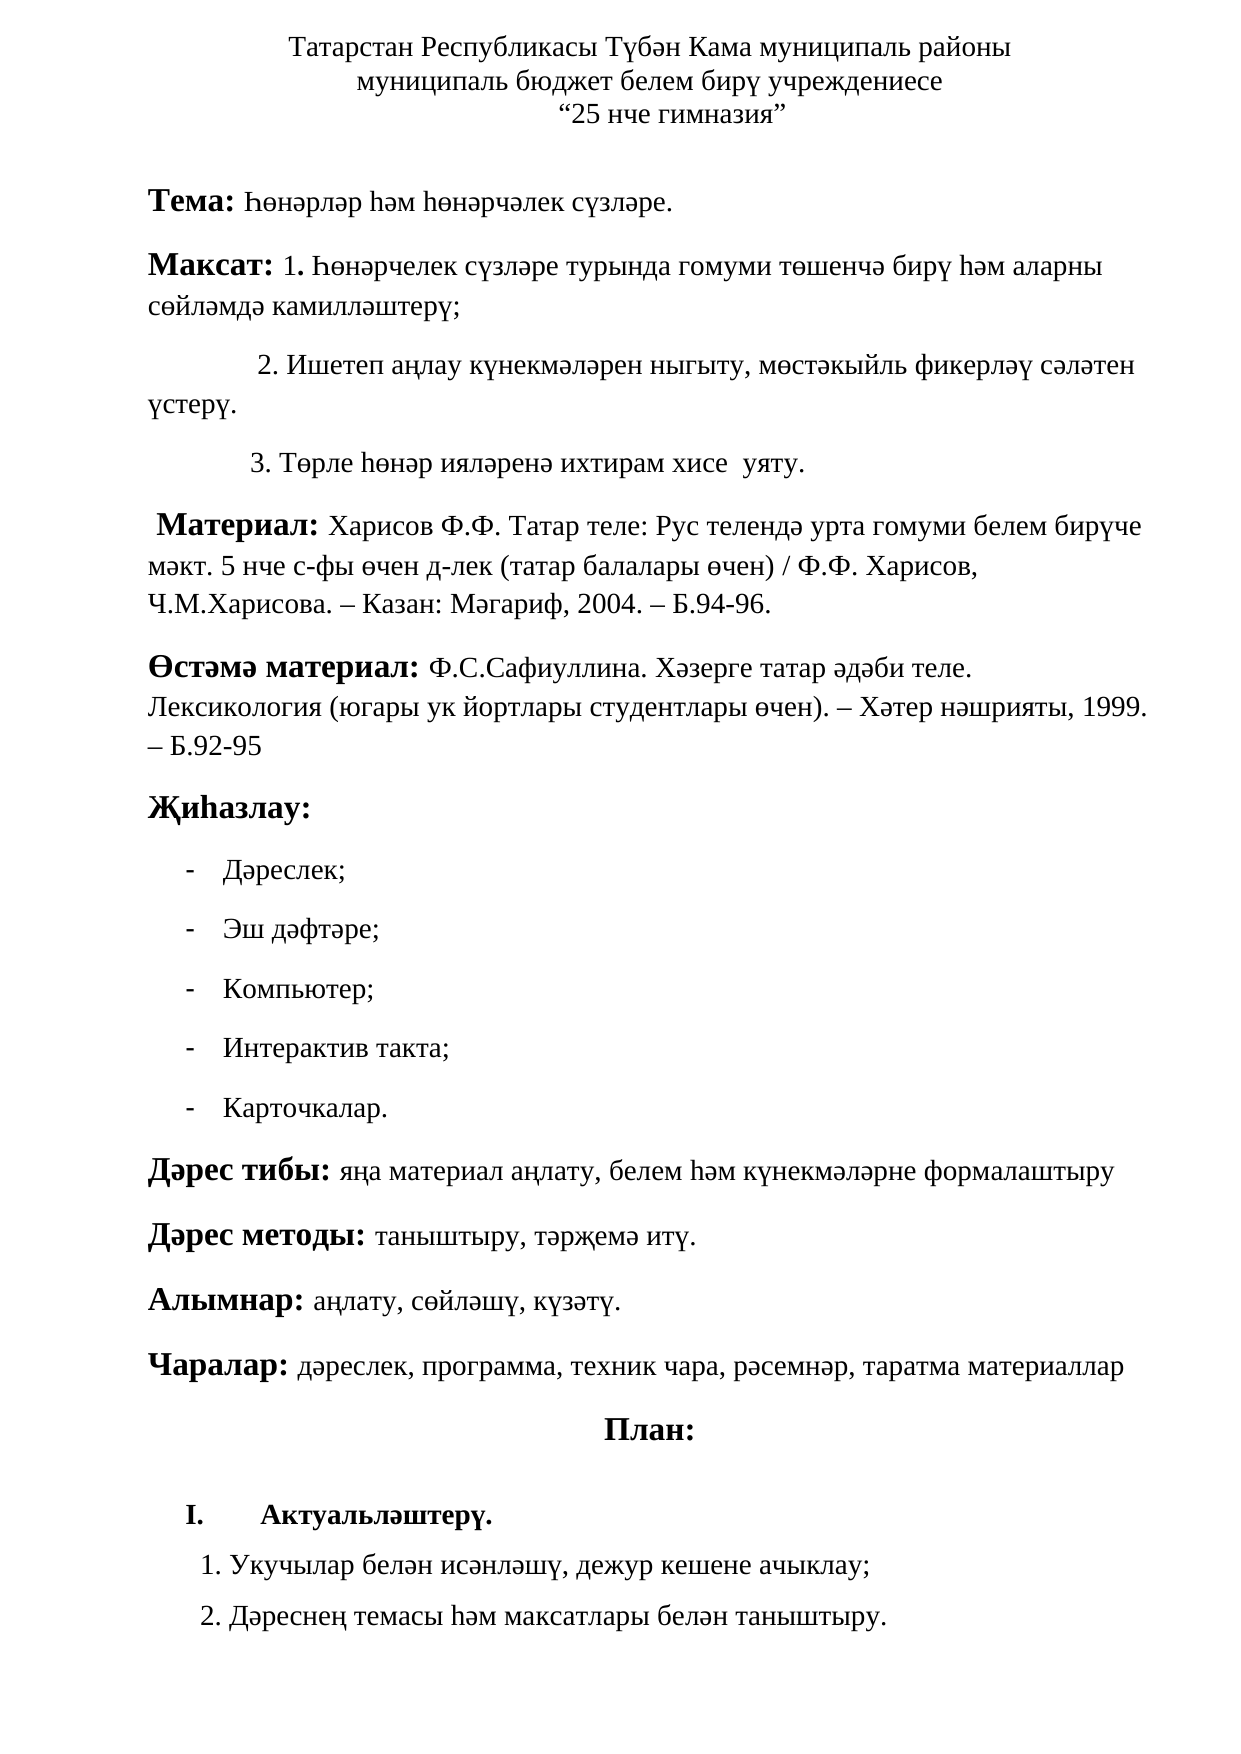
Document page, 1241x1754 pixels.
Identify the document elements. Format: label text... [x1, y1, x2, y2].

text Өстәмә материал: Ф.С.Сафиуллина. Хәзерге татар әдәби теле. Лексикология (югары ук йортлары студентлары өчен). – Хәтер нәшрияты, 1999. – Б.92-95 [148, 646, 1152, 761]
list Интерактив такта; [185, 1031, 1152, 1064]
text 3. Төрле һөнәр ияләренә ихтирам хисе уяту. [148, 445, 1152, 479]
list Карточкалар. [185, 1090, 1152, 1124]
text Тема: Һөнәрләр һәм һөнәрчәлек сүзләре. [148, 180, 1152, 218]
text 2. Ишетеп аңлау күнекмәләрен ныгыту, мөстәкыйль фикерләү сәләтен үстерү. [148, 347, 1152, 419]
text Чаралар: дәреслек, программа, техник чара, рәсемнәр, таратма материаллар [148, 1344, 1152, 1382]
list Эш дәфтәре; [185, 912, 1152, 945]
list Дәреслек; [185, 852, 1152, 886]
text 1. Укучылар белән исәнләшү, дежур кешене ачыклау; [185, 1547, 1152, 1581]
list Актуальләштерү. [185, 1497, 1152, 1531]
list Компьютер; [185, 971, 1152, 1005]
text муниципаль бюджет белем бирү учреждениесе [148, 63, 1152, 97]
text Максат: 1. Һөнәрчелек сүзләре турында гомуми төшенчә бирү һәм аларны сөйләмдә камилләштерү; [148, 245, 1152, 322]
text Татарстан Республикасы Түбән Кама муниципаль районы [148, 29, 1152, 63]
text “25 нче гимназия” [192, 97, 1152, 130]
text Дәрес методы: таныштыру, тәрҗемә итү. [148, 1214, 1152, 1253]
text План: [148, 1409, 1152, 1447]
text Алымнар: аңлату, сөйләшү, күзәтү. [148, 1279, 1152, 1318]
text Җиһазлау: [148, 787, 1152, 826]
text Дәрес тибы: яңа материал аңлату, белем һәм күнекмәләрне формалаштыру [148, 1149, 1152, 1188]
text 2. Дәреснең темасы һәм максатлары белән таныштыру. [185, 1598, 1152, 1631]
text Материал: Харисов Ф.Ф. Татар теле: Рус телендә урта гомуми белем бирүче мәкт. 5 нче с-фы өчен д-лек (татар балалары өчен) / Ф.Ф. Харисов, Ч.М.Харисова. – Казан: Мәгариф, 2004. – Б.94-96. [148, 505, 1152, 620]
